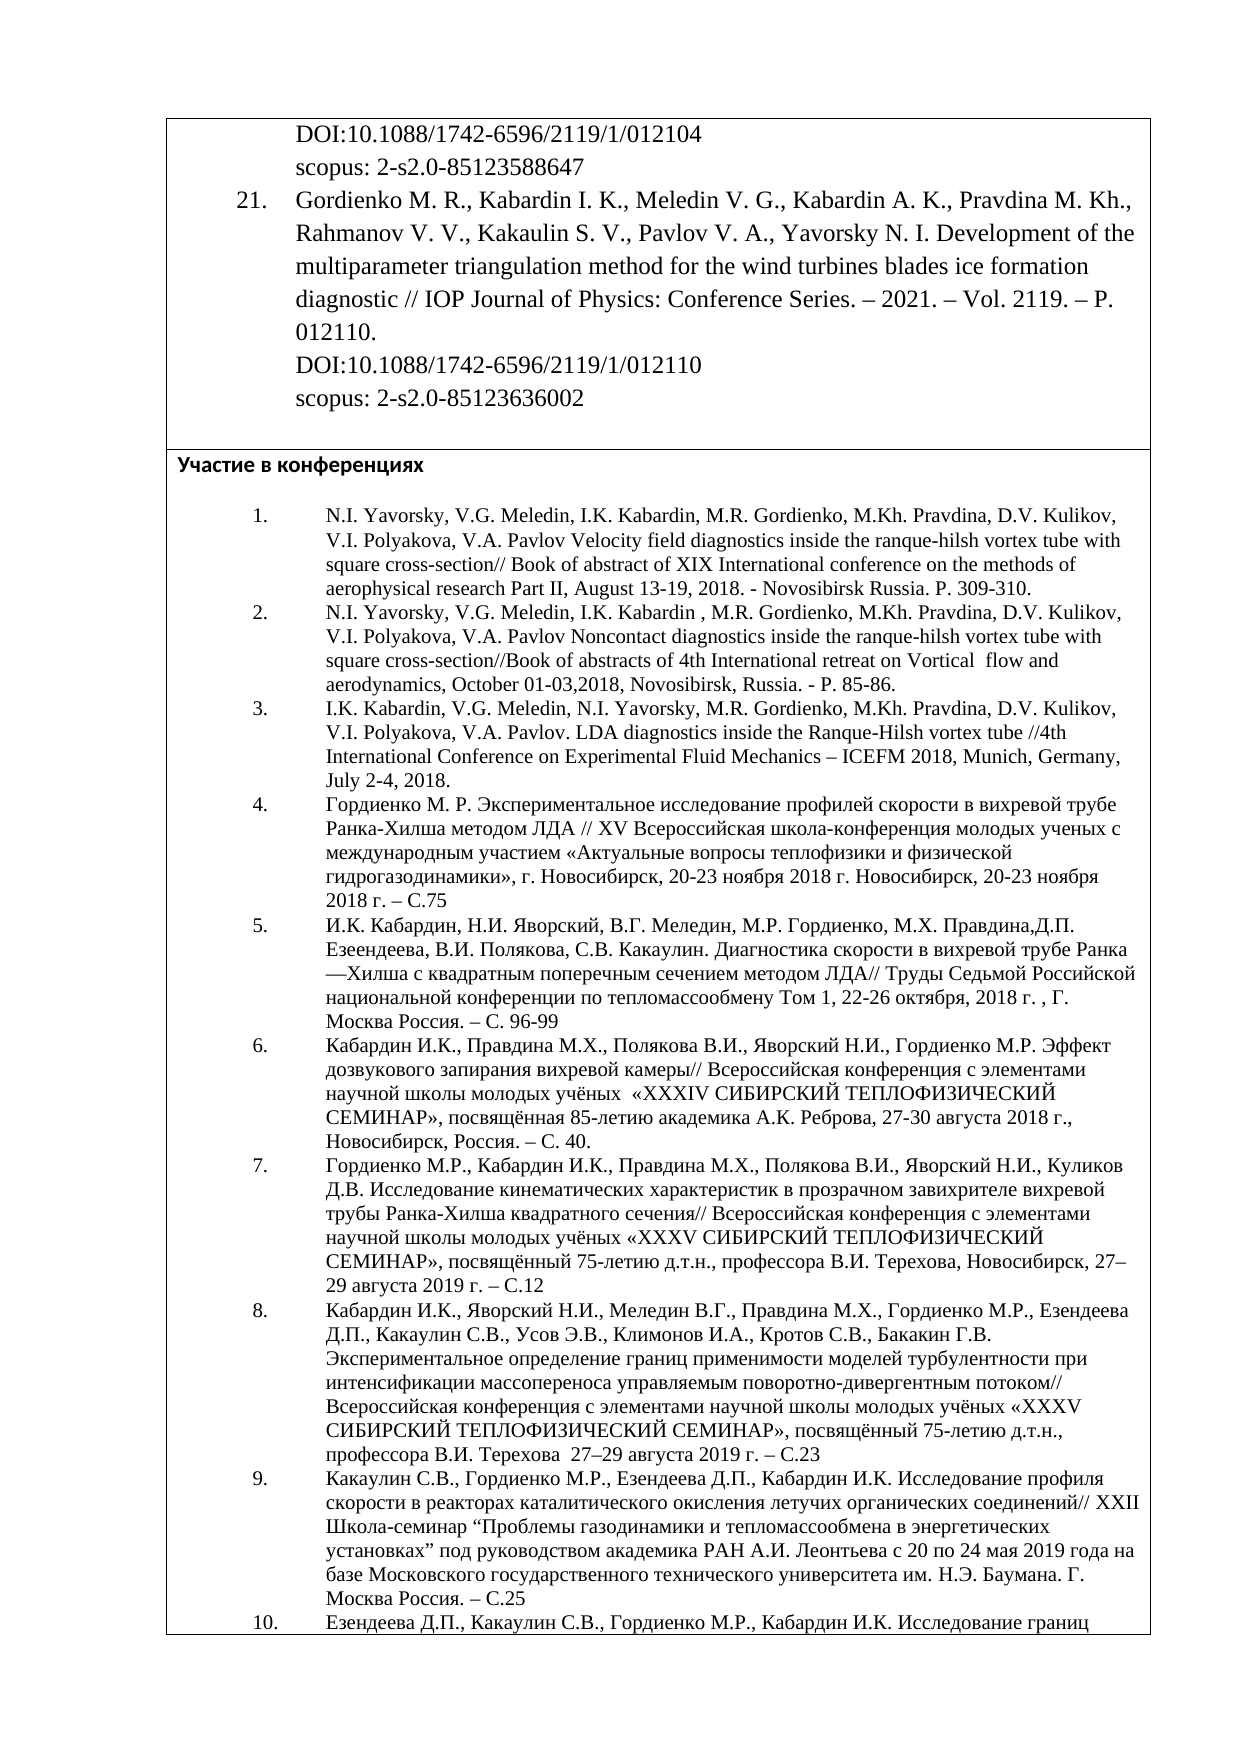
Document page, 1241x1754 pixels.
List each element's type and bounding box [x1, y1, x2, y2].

table_cell [167, 119, 1150, 449]
table_cell [167, 450, 1150, 1634]
